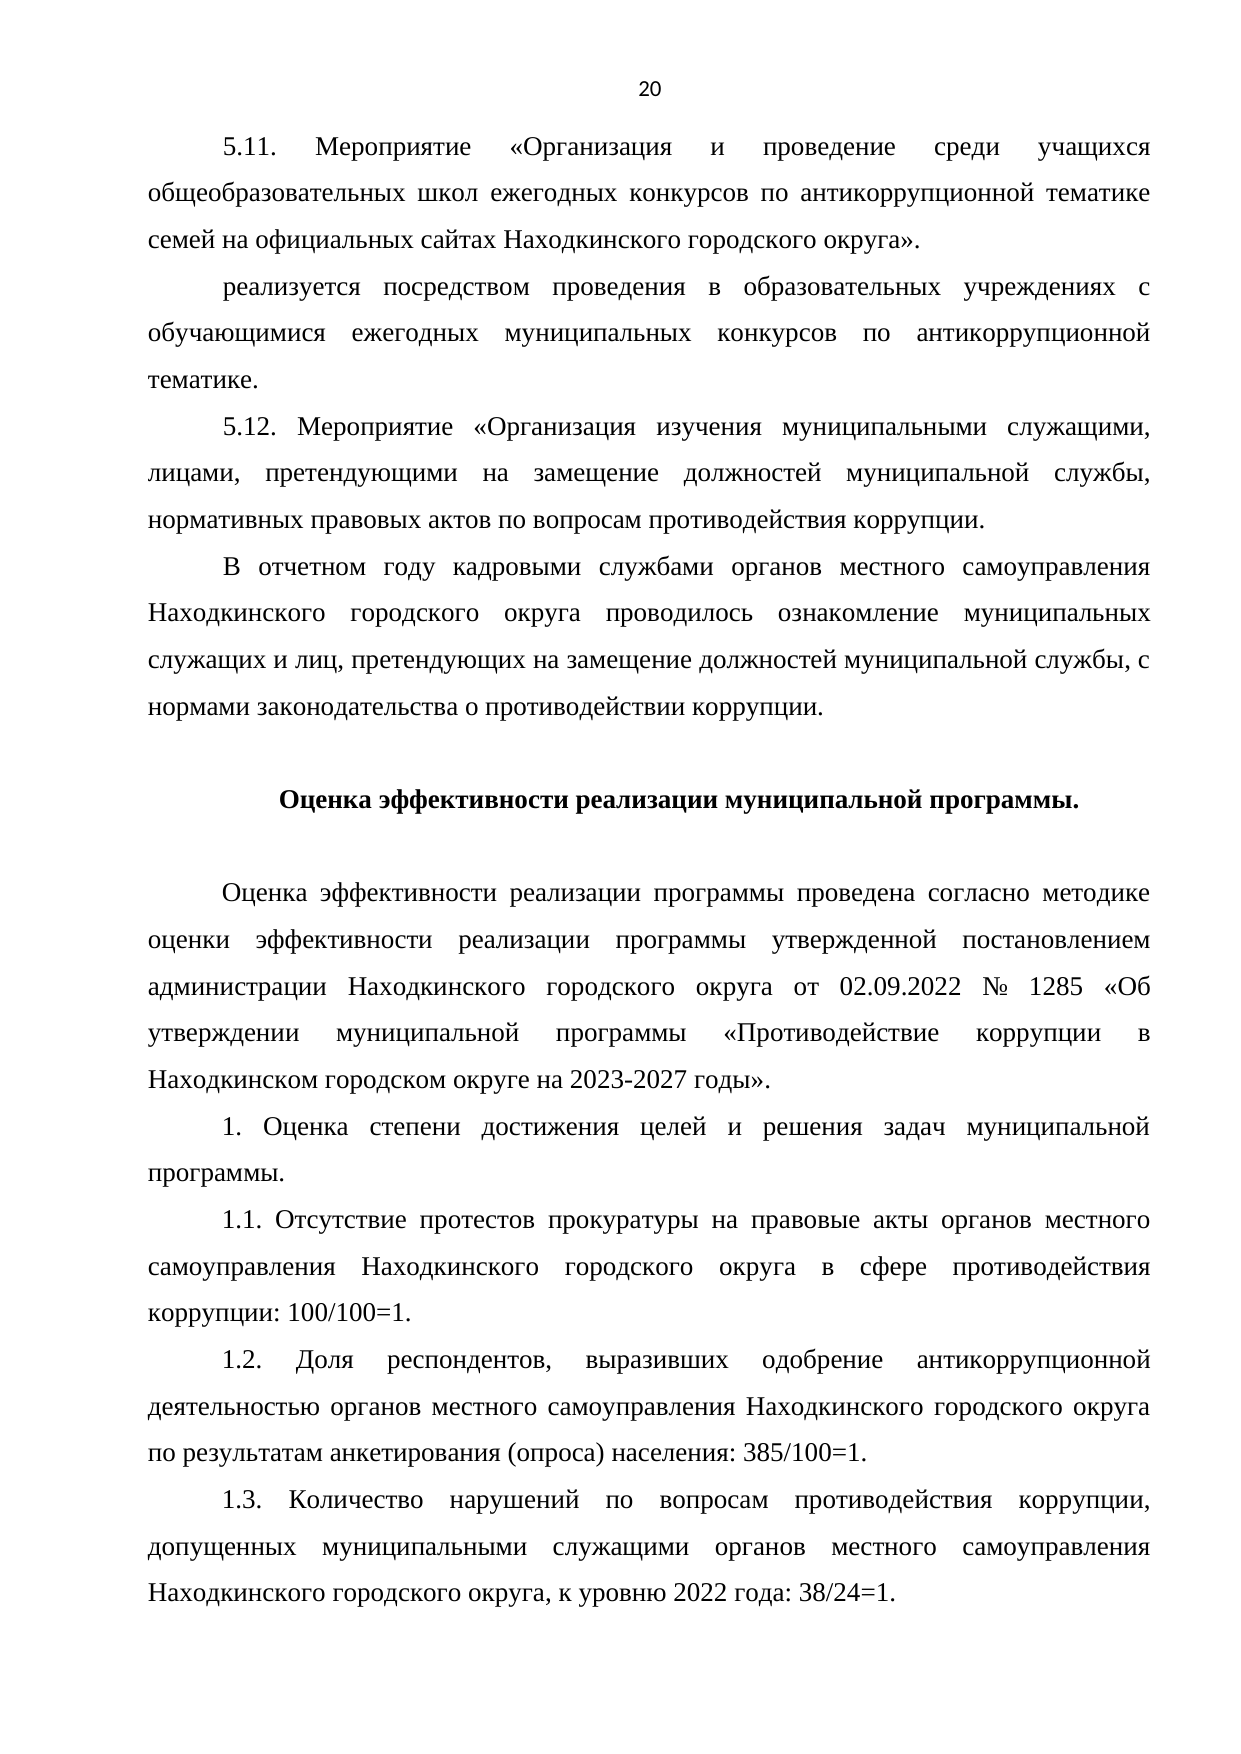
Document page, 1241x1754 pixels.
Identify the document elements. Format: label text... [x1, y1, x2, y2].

text реализуется посредством проведения в образовательных учреждениях с обучающимися ежегодных муниципальных конкурсов по антикоррупционной тематике. [148, 270, 1152, 394]
list 5.12. Мероприятие «Организация изучения муниципальными служащими, лицами, претендующими на замещение должностей муниципальной службы, нормативных правовых актов по вопросам противодействия коррупции. [148, 410, 1152, 534]
text 1.3. Количество нарушений по вопросам противодействия коррупции, допущенных муниципальными служащими органов местного самоуправления Находкинского городского округа, к уровню 2022 года: 38/24=1. [148, 1483, 1152, 1608]
text Оценка эффективности реализации муниципальной программы. [148, 783, 1152, 814]
list Оценка эффективности реализации программы проведена согласно методике оценки эффективности реализации программы утвержденной постановлением администрации Находкинского городского округа от 02.09.2022 № 1285 «Об утверждении муниципальной программы «Противодействие коррупции в Находкинском городском округе на 2023-2027 годы». [148, 877, 1152, 1094]
text 1.1. Отсутствие протестов прокуратуры на правовые акты органов местного самоуправления Находкинского городского округа в сфере противодействия коррупции: 100/100=1. [148, 1203, 1152, 1328]
text В отчетном году кадровыми службами органов местного самоуправления Находкинского городского округа проводилось ознакомление муниципальных служащих и лиц, претендующих на замещение должностей муниципальной службы, с нормами законодательства о противодействии коррупции. [148, 550, 1152, 721]
text 1.2. Доля респондентов, выразивших одобрение антикоррупционной деятельностью органов местного самоуправления Находкинского городского округа по результатам анкетирования (опроса) населения: 385/100=1. [148, 1343, 1152, 1468]
list 1. Оценка степени достижения целей и решения задач муниципальной программы. [148, 1110, 1152, 1188]
text 5.11. Мероприятие «Организация и проведение среди учащихся общеобразовательных школ ежегодных конкурсов по антикоррупционной тематике семей на официальных сайтах Находкинского городского округа». [148, 130, 1152, 254]
